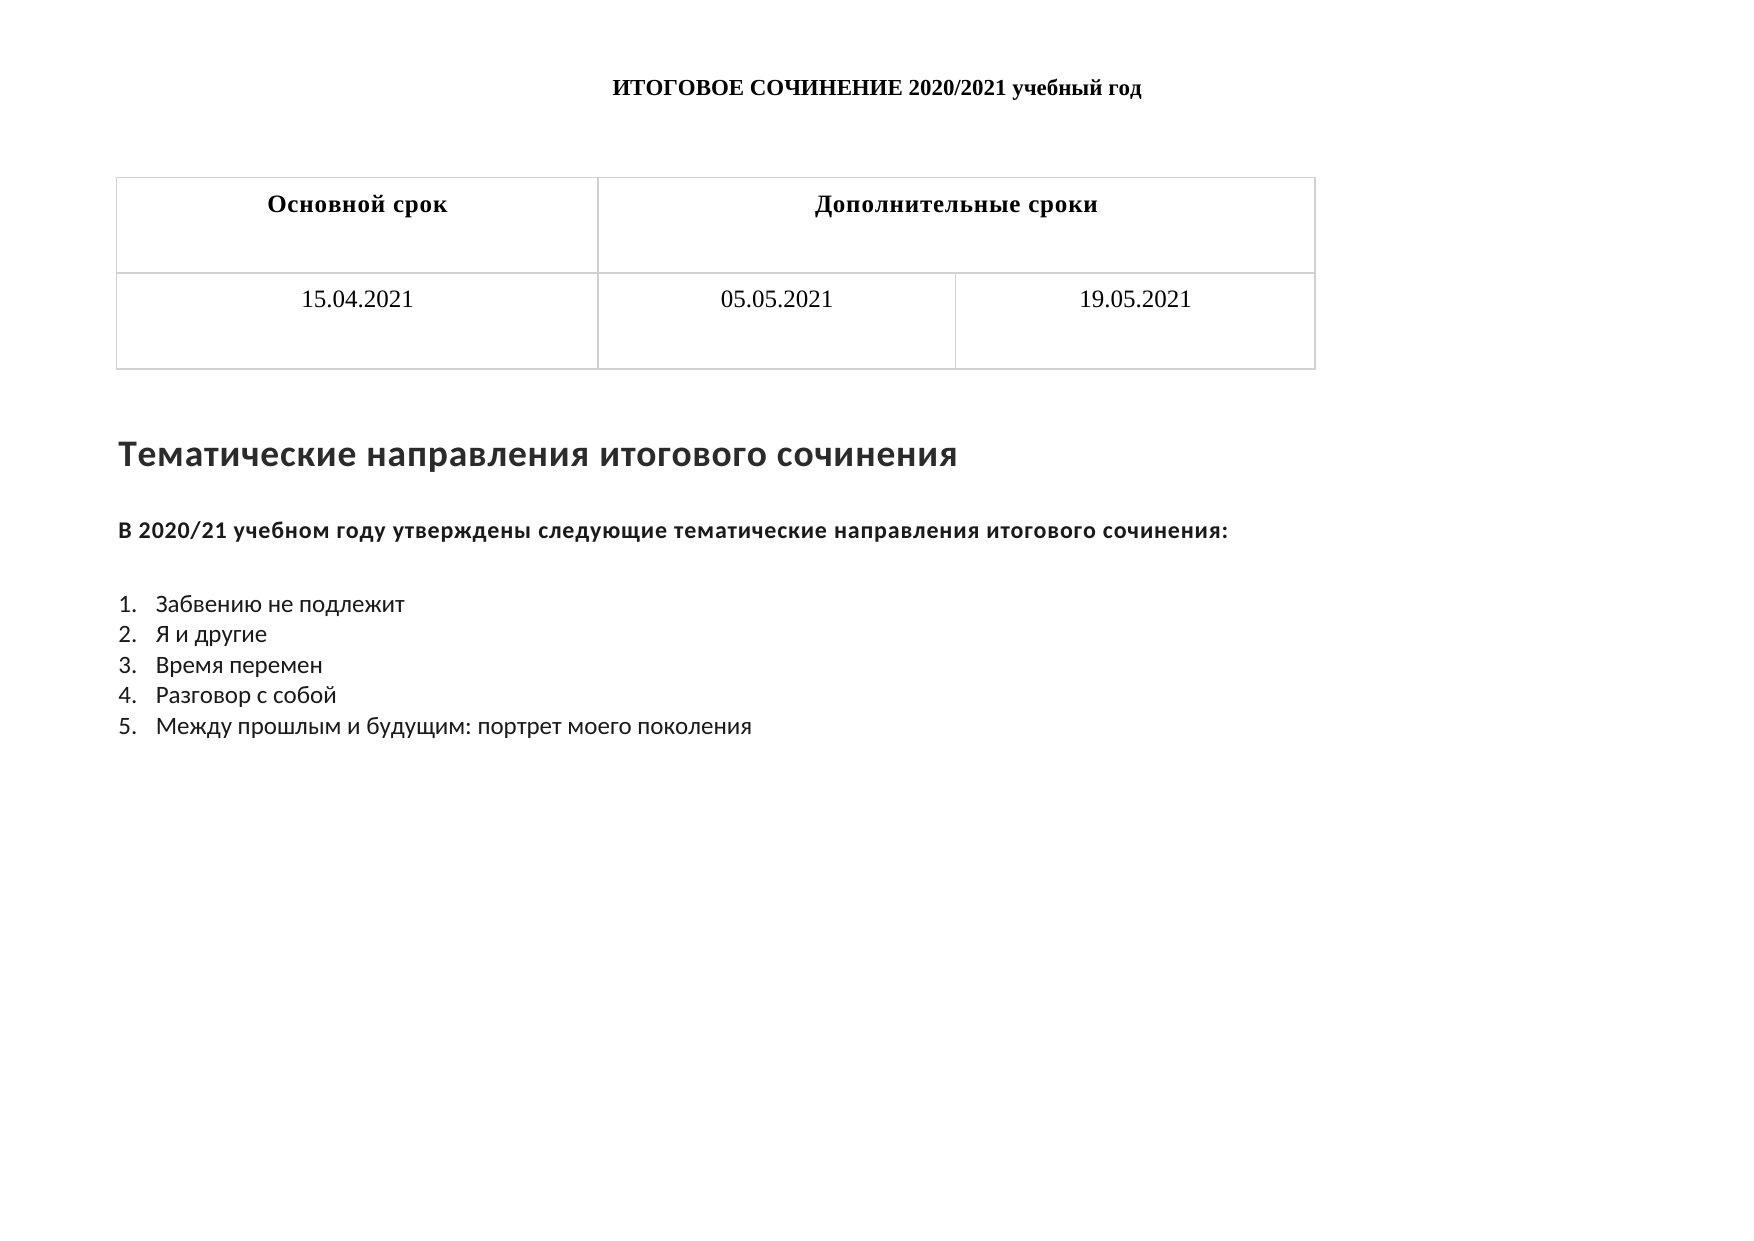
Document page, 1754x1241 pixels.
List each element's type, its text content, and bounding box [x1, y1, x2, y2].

text В 2020/21 учебном году утверждены следующие тематические направления итогового сочинения: [118, 507, 1636, 544]
table_header Дополнительные сроки [599, 178, 1314, 272]
list Разговор с собой [118, 679, 1636, 710]
table_cell 19.05.2021 [956, 274, 1314, 368]
table_cell 15.04.2021 [117, 274, 597, 368]
list Между прошлым и будущим: портрет моего поколения [118, 710, 1636, 741]
table_cell 05.05.2021 [599, 274, 955, 368]
list Я и другие [118, 618, 1636, 649]
list Время перемен [118, 649, 1636, 679]
table_header Основной срок [117, 178, 597, 272]
list Забвению не подлежит [118, 588, 1636, 618]
text Тематические направления итогового сочинения [118, 430, 1636, 476]
